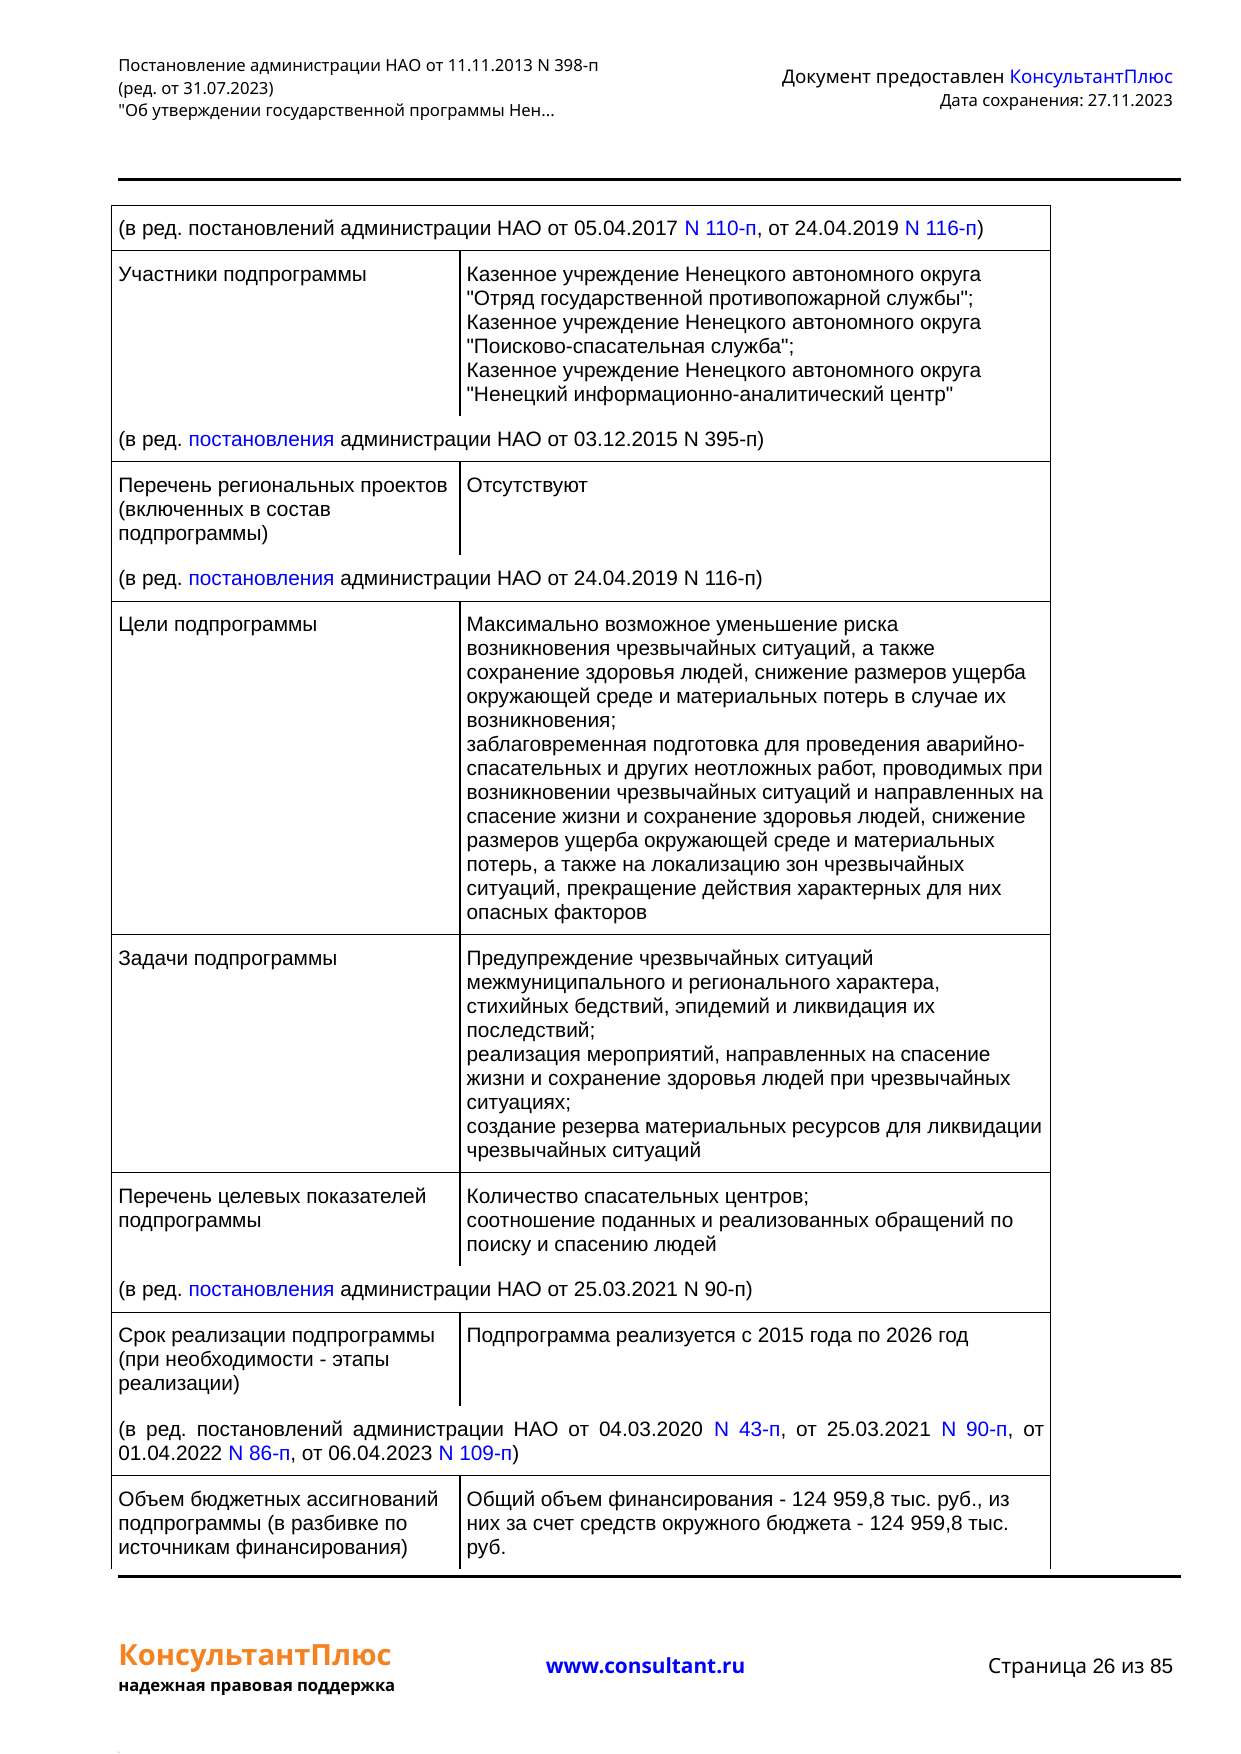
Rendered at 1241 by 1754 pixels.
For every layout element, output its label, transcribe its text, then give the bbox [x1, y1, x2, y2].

table_cell Срок реализации подпрограммы (при необходимости - этапы реализации) [112, 1313, 459, 1406]
table_cell (в ред. постановлений администрации НАО от 05.04.2017 N 110-п, от 24.04.2019 N 116-п) [112, 206, 1050, 250]
table_cell Цели подпрограммы [112, 602, 459, 934]
table_cell Количество спасательных центров; соотношение поданных и реализованных обращений по поиску и спасению людей [461, 1173, 1050, 1266]
table_cell Максимально возможное уменьшение риска возникновения чрезвычайных ситуаций, а также сохранение здоровья людей, снижение размеров ущерба окружающей среде и материальных потерь в случае их возникновения; заблаговременная подготовка для проведения аварийно-спасательных и других неотложных работ, проводимых при возникновении чрезвычайных ситуаций и направленных на спасение жизни и сохранение здоровья людей, снижение размеров ущерба окружающей среде и материальных потерь, а также на локализацию зон чрезвычайных ситуаций, прекращение действия характерных для них опасных факторов [461, 602, 1050, 934]
table_cell Задачи подпрограммы [112, 935, 459, 1172]
table_cell Казенное учреждение Ненецкого автономного округа "Отряд государственной противопожарной службы"; Казенное учреждение Ненецкого автономного округа "Поисково-спасательная служба"; Казенное учреждение Ненецкого автономного округа "Ненецкий информационно-аналитический центр" [461, 251, 1050, 416]
table_cell (в ред. постановлений администрации НАО от 04.03.2020 N 43-п, от 25.03.2021 N 90-п, от 01.04.2022 N 86-п, от 06.04.2023 N 109-п) [112, 1406, 1050, 1475]
table_cell (в ред. постановления администрации НАО от 24.04.2019 N 116-п) [112, 555, 1050, 601]
table_cell Подпрограмма реализуется с 2015 года по 2026 год [461, 1313, 1050, 1406]
table_cell Общий объем финансирования - 124 959,8 тыс. руб., из них за счет средств окружного бюджета - 124 959,8 тыс. руб. [461, 1476, 1050, 1569]
table_cell (в ред. постановления администрации НАО от 03.12.2015 N 395-п) [112, 416, 1050, 461]
table_cell Участники подпрограммы [112, 251, 459, 416]
table_cell Предупреждение чрезвычайных ситуаций межмуниципального и регионального характера, стихийных бедствий, эпидемий и ликвидация их последствий; реализация мероприятий, направленных на спасение жизни и сохранение здоровья людей при чрезвычайных ситуациях; создание резерва материальных ресурсов для ликвидации чрезвычайных ситуаций [461, 935, 1050, 1172]
table_cell Объем бюджетных ассигнований подпрограммы (в разбивке по источникам финансирования) [112, 1476, 459, 1569]
table_cell Перечень региональных проектов (включенных в состав подпрограммы) [112, 462, 459, 555]
table_cell (в ред. постановления администрации НАО от 25.03.2021 N 90-п) [112, 1266, 1050, 1312]
table_cell Отсутствуют [461, 462, 1050, 555]
table_cell Перечень целевых показателей подпрограммы [112, 1173, 459, 1266]
